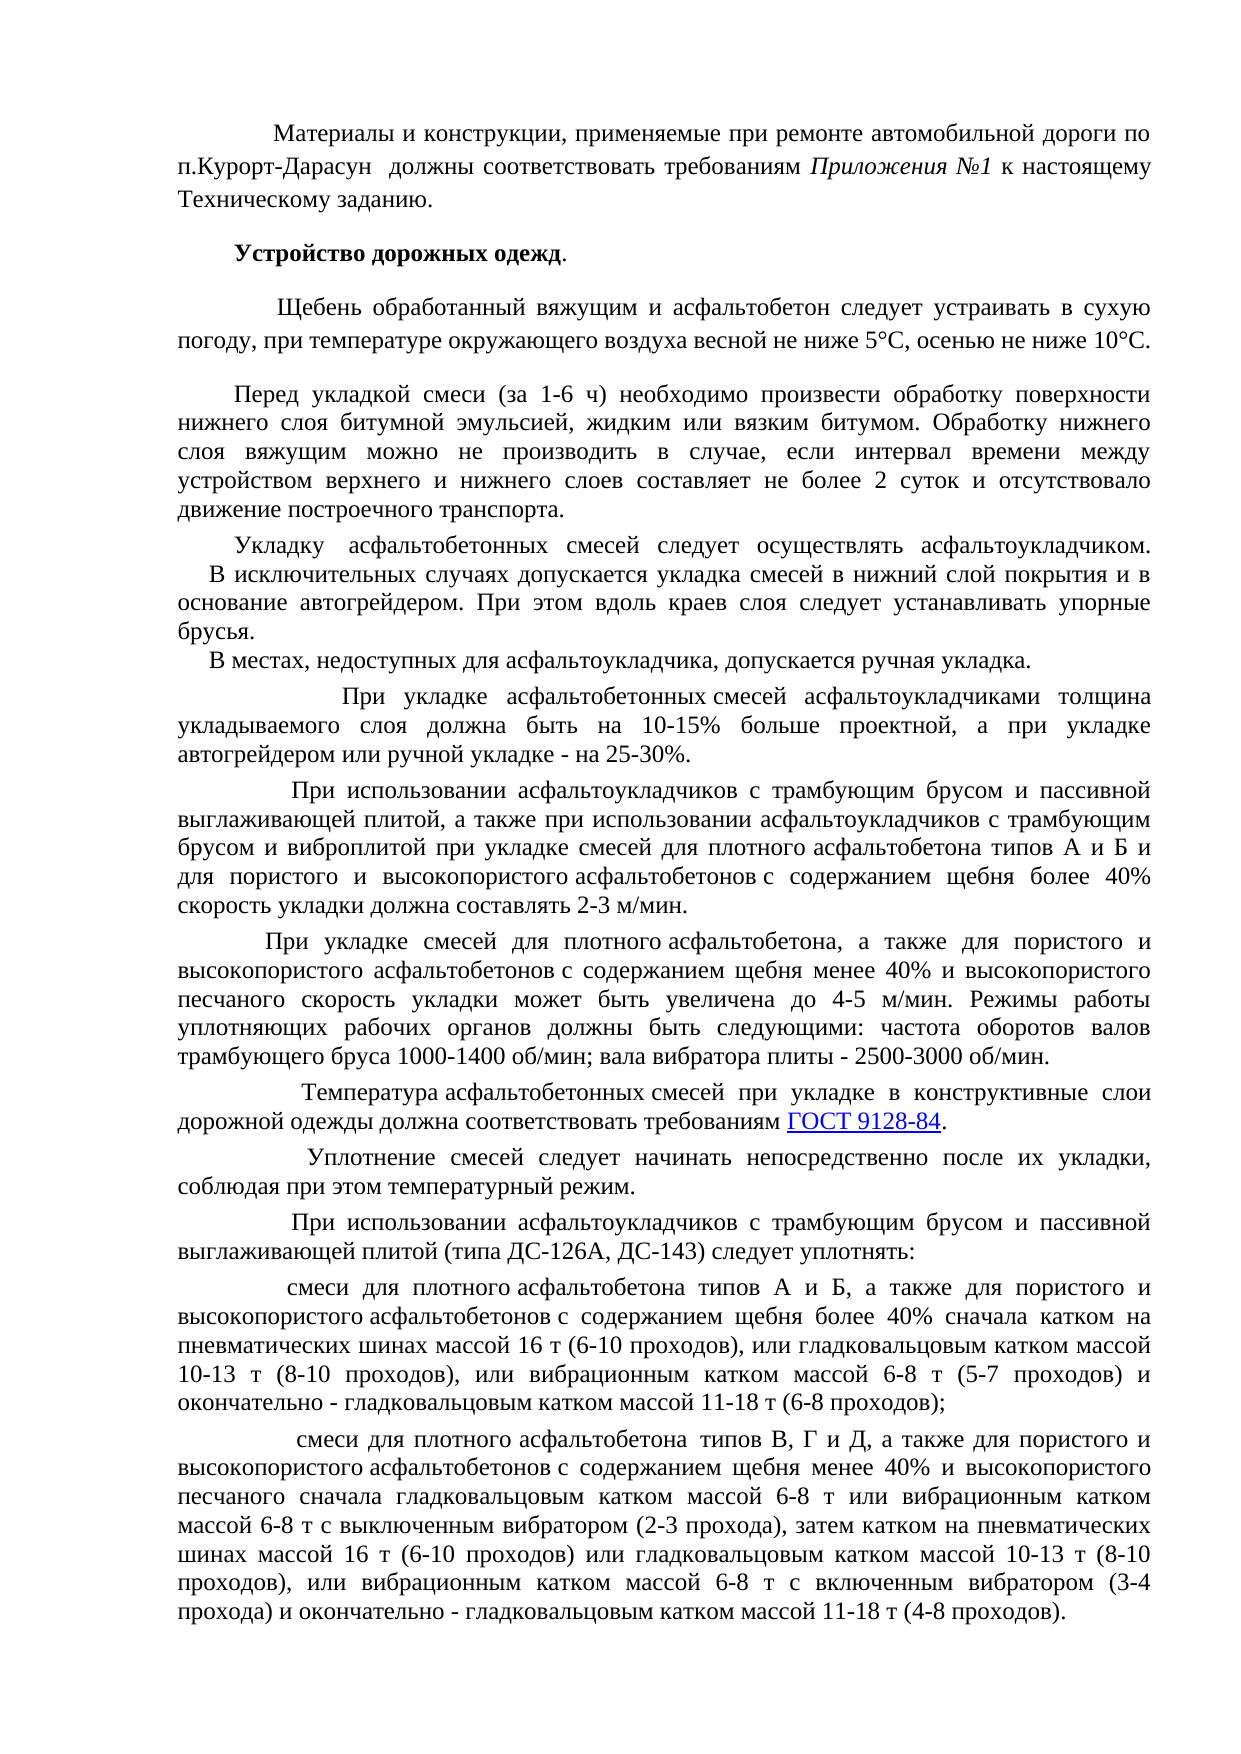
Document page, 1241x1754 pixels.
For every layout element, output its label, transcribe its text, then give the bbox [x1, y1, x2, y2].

text Укладку асфальтобетонных смесей следует осуществлять асфальтоукладчиком. В исключительных случаях допускается укладка смесей в нижний слой покрытия и в основание автогрейдером. При этом вдоль краев слоя следует устанавливать упорные брусья. В местах, недоступных для асфальтоукладчика, допускается ручная укладка. [177, 530, 1152, 674]
text Перед укладкой смеси (за 1-6 ч) необходимо произвести обработку поверхности нижнего слоя битумной эмульсией, жидким или вязким битумом. Обработку нижнего слоя вяжущим можно не производить в случае, если интервал времени между устройством верхнего и нижнего слоев составляет не более 2 суток и отсутствовало движение построечного транспорта. [177, 379, 1152, 522]
text смеси для плотного асфальтобетона типов А и Б, а также для пористого и высокопористого асфальтобетонов с содержанием щебня более 40% сначала катком на пневматических шинах массой 16 т (6-10 проходов), или гладковальцовым катком массой 10-13 т (8-10 проходов), или вибрационным катком массой 6-8 т (5-7 проходов) и окончательно - гладковальцовым катком массой 11-18 т (6-8 проходов); [177, 1272, 1152, 1416]
text Щебень обработанный вяжущим и асфальтобетон следует устраивать в сухую погоду, при температуре окружающего воздуха весной не ниже 5°С, осенью не ниже 10°С. [177, 292, 1152, 354]
text При укладке смесей для плотного асфальтобетона, а также для пористого и высокопористого асфальтобетонов с содержанием щебня менее 40% и высокопористого песчаного скорость укладки может быть увеличена до 4-5 м/мин. Режимы работы уплотняющих рабочих органов должны быть следующими: частота оборотов валов трамбующего бруса 1000-1400 об/мин; вала вибратора плиты - 2500-3000 об/мин. [177, 926, 1152, 1070]
text Материалы и конструкции, применяемые при ремонте автомобильной дороги по п.Курорт-Дарасун должны соответствовать требованиям Приложения №1 к настоящему Техническому заданию. [177, 118, 1152, 213]
text При использовании асфальтоукладчиков с трамбующим брусом и пассивной выглаживающей плитой, а также при использовании асфальтоукладчиков с трамбующим брусом и виброплитой при укладке смесей для плотного асфальтобетона типов А и Б и для пористого и высокопористого асфальтобетонов с содержанием щебня более 40% скорость укладки должна составлять 2-3 м/мин. [177, 775, 1152, 919]
text смеси для плотного асфальтобетона типов В, Г и Д, а также для пористого и высокопористого асфальтобетонов с содержанием щебня менее 40% и высокопористого песчаного сначала гладковальцовым катком массой 6-8 т или вибрационным катком массой 6-8 т с выключенным вибратором (2-3 прохода), затем катком на пневматических шинах массой 16 т (6-10 проходов) или гладковальцовым катком массой 10-13 т (8-10 проходов), или вибрационным катком массой 6-8 т с включенным вибратором (3-4 прохода) и окончательно - гладковальцовым катком массой 11-18 т (4-8 проходов). [177, 1424, 1152, 1625]
text При укладке асфальтобетонных смесей асфальтоукладчиками толщина укладываемого слоя должна быть на 10-15% больше проектной, а при укладке автогрейдером или ручной укладке - на 25-30%. [177, 681, 1152, 767]
text Температура асфальтобетонных смесей при укладке в конструктивные слои дорожной одежды должна соответствовать требованиям ГОСТ 9128-84. [177, 1077, 1152, 1135]
text Уплотнение смесей следует начинать непосредственно после их укладки, соблюдая при этом температурный режим. [177, 1142, 1152, 1200]
text При использовании асфальтоукладчиков с трамбующим брусом и пассивной выглаживающей плитой (типа ДС-126А, ДС-143) следует уплотнять: [177, 1207, 1152, 1265]
text Устройство дорожных одежд. [177, 238, 1152, 267]
